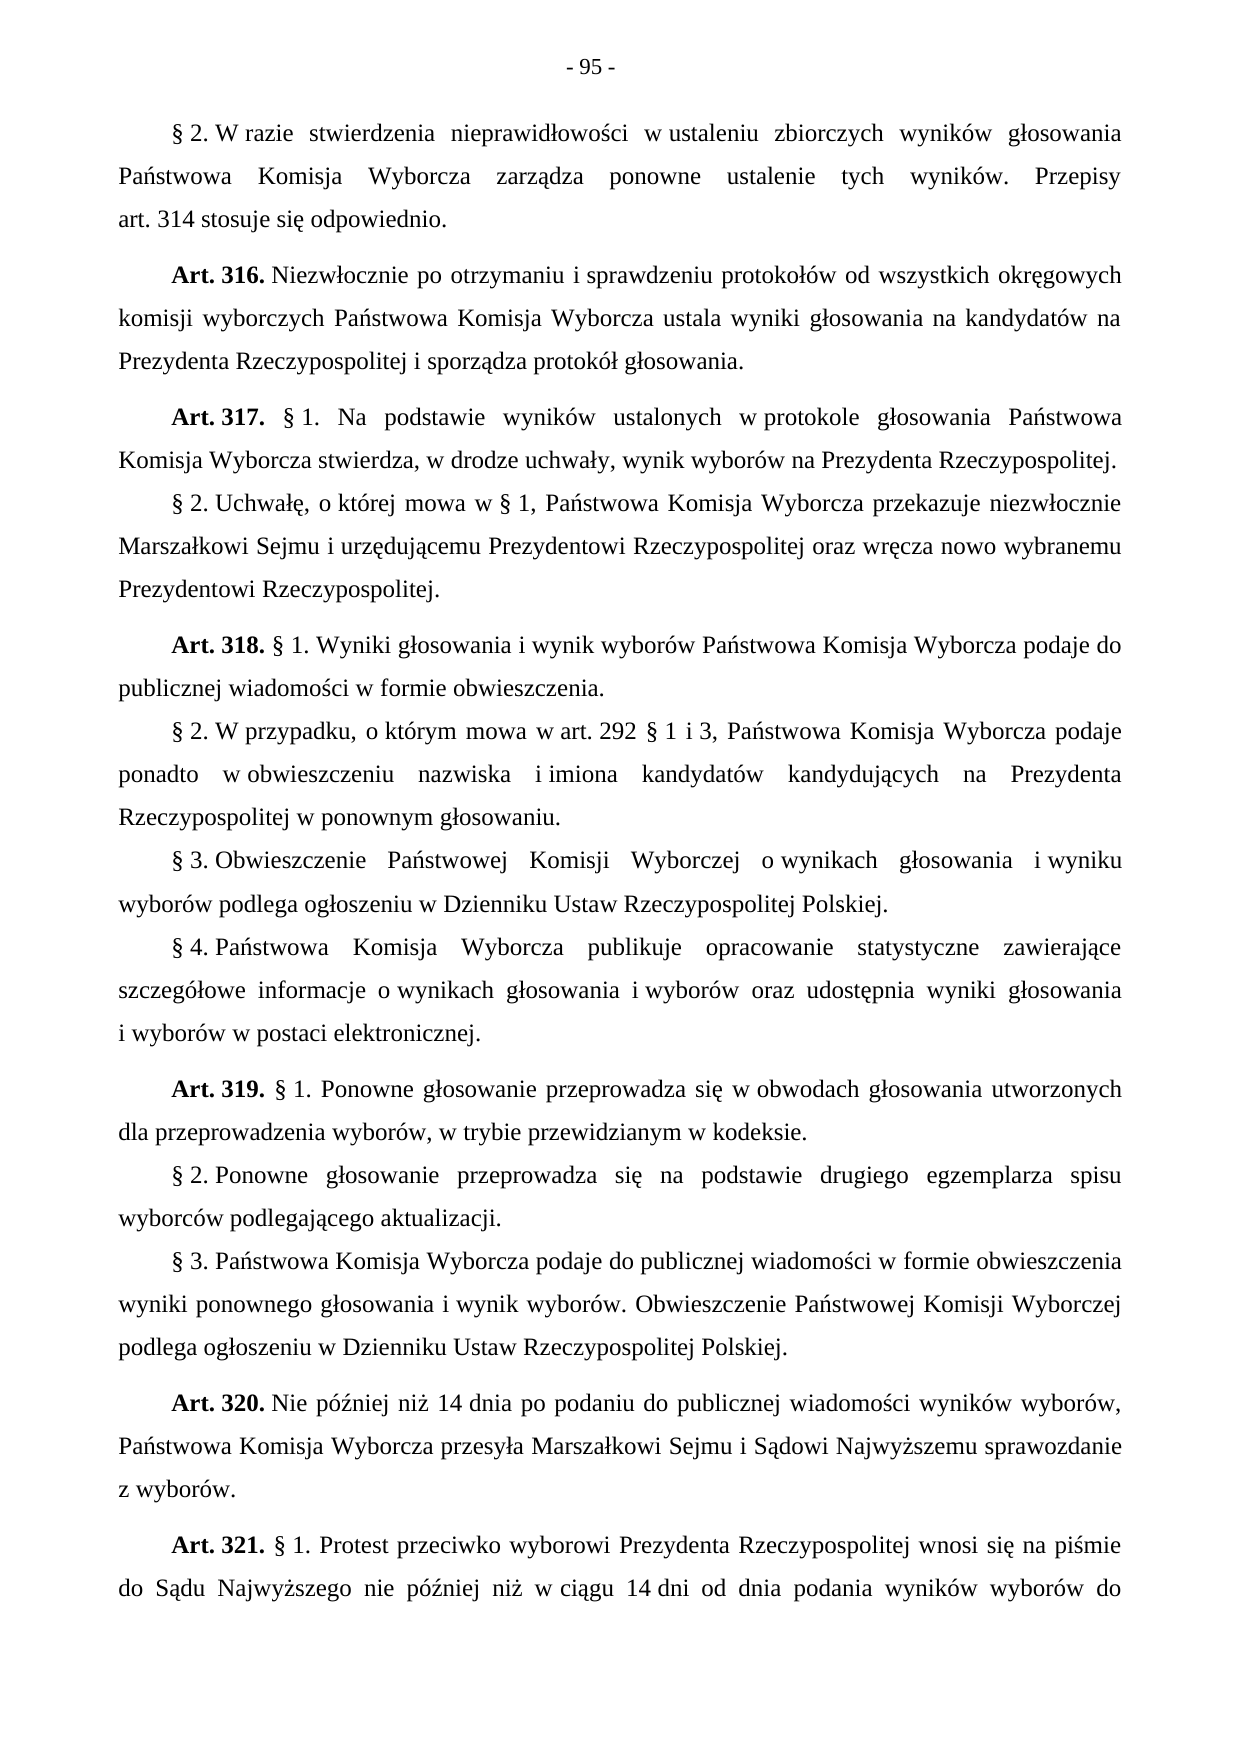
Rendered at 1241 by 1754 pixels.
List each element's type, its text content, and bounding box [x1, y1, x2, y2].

text § 2. Uchwałę, o której mowa w § 1, Państwowa Komisja Wyborcza przekazuje niezwłocznie Marszałkowi Sejmu i urzędującemu Prezydentowi Rzeczypospolitej oraz wręcza nowo wybranemu Prezydentowi Rzeczypospolitej. [118, 488, 1122, 603]
text § 3. Obwieszczenie Państwowej Komisji Wyborczej o wynikach głosowania i wyniku wyborów podlega ogłoszeniu w Dzienniku Ustaw Rzeczypospolitej Polskiej. [118, 846, 1122, 917]
text § 2. Ponowne głosowanie przeprowadza się na podstawie drugiego egzemplarza spisu wyborców podlegającego aktualizacji. [118, 1160, 1122, 1232]
text § 4. Państwowa Komisja Wyborcza publikuje opracowanie statystyczne zawierające szczegółowe informacje o wynikach głosowania i wyborów oraz udostępnia wyniki głosowania i wyborów w postaci elektronicznej. [118, 932, 1122, 1047]
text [118, 1530, 1122, 1602]
text § 2. W przypadku, o którym mowa w art. 292 § 1 i 3, Państwowa Komisja Wyborcza podaje ponadto w obwieszczeniu nazwiska i imiona kandydatów kandydujących na Prezydenta Rzeczypospolitej w ponownym głosowaniu. [118, 716, 1122, 831]
text Art. 320. Nie później niż 14 dnia po podaniu do publicznej wiadomości wyników wyborów, Państwowa Komisja Wyborcza przesyła Marszałkowi Sejmu i Sądowi Najwyższemu sprawozdanie z wyborów. [118, 1388, 1122, 1503]
text Art. 317. § 1. Na podstawie wyników ustalonych w protokole głosowania Państwowa Komisja Wyborcza stwierdza, w drodze uchwały, wynik wyborów na Prezydenta Rzeczypospolitej. [118, 402, 1122, 474]
text Art. 318. § 1. Wyniki głosowania i wynik wyborów Państwowa Komisja Wyborcza podaje do publicznej wiadomości w formie obwieszczenia. [118, 630, 1122, 702]
text Art. 319. § 1. Ponowne głosowanie przeprowadza się w obwodach głosowania utworzonych dla przeprowadzenia wyborów, w trybie przewidzianym w kodeksie. [118, 1074, 1122, 1146]
text § 3. Państwowa Komisja Wyborcza podaje do publicznej wiadomości w formie obwieszczenia wyniki ponownego głosowania i wynik wyborów. Obwieszczenie Państwowej Komisji Wyborczej podlega ogłoszeniu w Dzienniku Ustaw Rzeczypospolitej Polskiej. [118, 1246, 1122, 1361]
text § 2. W razie stwierdzenia nieprawidłowości w ustaleniu zbiorczych wyników głosowania Państwowa Komisja Wyborcza zarządza ponowne ustalenie tych wyników. Przepisy art. 314 stosuje się odpowiednio. [118, 118, 1122, 233]
text Art. 316. Niezwłocznie po otrzymaniu i sprawdzeniu protokołów od wszystkich okręgowych komisji wyborczych Państwowa Komisja Wyborcza ustala wyniki głosowania na kandydatów na Prezydenta Rzeczypospolitej i sporządza protokół głosowania. [118, 260, 1122, 375]
